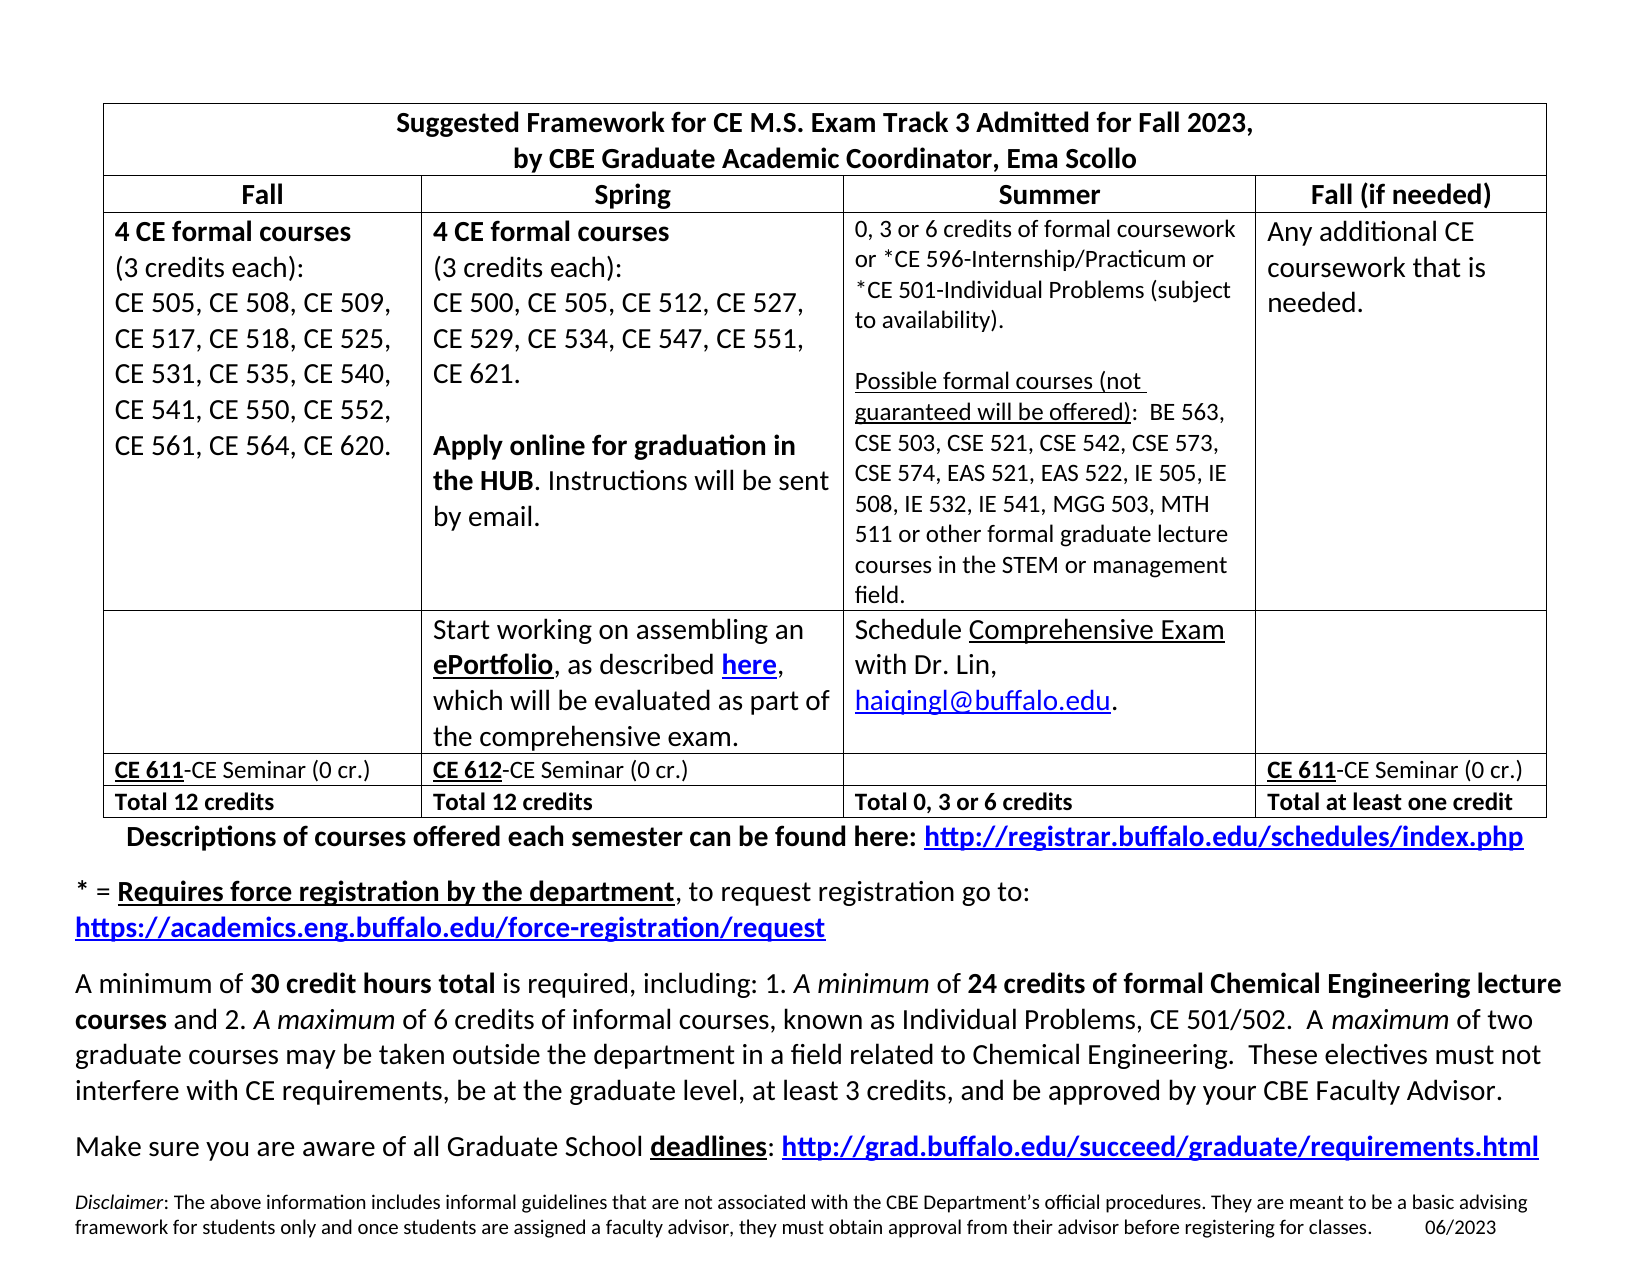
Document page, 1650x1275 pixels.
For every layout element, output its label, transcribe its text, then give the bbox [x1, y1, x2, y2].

table_cell Total at least one credit [1256, 786, 1546, 817]
text Make sure you are aware of all Graduate School deadlines: http://grad.buffalo.edu/succeed/graduate/requirements.html [75, 1128, 1575, 1163]
table_cell [1256, 611, 1546, 753]
table_cell Total 0, 3 or 6 credits [844, 786, 1255, 817]
table_cell Schedule Comprehensive Exam with Dr. Lin, haiqingl@buffalo.edu. [844, 611, 1255, 753]
table_cell 0, 3 or 6 credits of formal coursework or *CE 596-Internship/Practicum or *CE 501-Individual Problems (subject to availability). Possible formal courses (not guaranteed will be offered): BE 563, CSE 503, CSE 521, CSE 542, CSE 573, CSE 574, EAS 521, EAS 522, IE 505, IE 508, IE 532, IE 541, MGG 503, MTH 511 or other formal graduate lecture courses in the STEM or management field. [844, 213, 1255, 610]
table_cell 4 CE formal courses (3 credits each): CE 505, CE 508, CE 509, CE 517, CE 518, CE 525, CE 531, CE 535, CE 540, CE 541, CE 550, CE 552, CE 561, CE 564, CE 620. [104, 213, 421, 610]
text A minimum of 30 credit hours total is required, including: 1. A minimum of 24 credits of formal Chemical Engineering lecture courses and 2. A maximum of 6 credits of informal courses, known as Individual Problems, CE 501/502. A maximum of two graduate courses may be taken outside the department in a field related to Chemical Engineering. These electives must not interfere with CE requirements, be at the graduate level, at least 3 credits, and be approved by your CBE Faculty Advisor. [75, 965, 1575, 1108]
table_cell Total 12 credits [104, 786, 421, 817]
text Disclaimer: The above information includes informal guidelines that are not associated with the CBE Department’s official procedures. They are meant to be a basic advising framework for students only and once students are assigned a faculty advisor, they must obtain approval from their advisor before registering for classes. 06/2023 [75, 1189, 1575, 1240]
table_header Suggested Framework for CE M.S. Exam Track 3 Admitted for Fall 2023, by CBE Graduate Academic Coordinator, Ema Scollo [104, 104, 1546, 175]
table_cell Any additional CE coursework that is needed. [1256, 213, 1546, 610]
table_cell Fall (if needed) [1256, 176, 1546, 212]
text Descriptions of courses offered each semester can be found here: http://registrar.buffalo.edu/schedules/index.php [75, 818, 1575, 853]
table_cell Summer [844, 176, 1255, 212]
table_cell Start working on assembling an ePortfolio, as described here, which will be evaluated as part of the comprehensive exam. [422, 611, 843, 753]
text * = Requires force registration by the department, to request registration go to: [75, 873, 1575, 909]
table_cell CE 612-CE Seminar (0 cr.) [422, 754, 843, 785]
table_cell [104, 611, 421, 753]
table_cell Total 12 credits [422, 786, 843, 817]
table_cell 4 CE formal courses (3 credits each): CE 500, CE 505, CE 512, CE 527, CE 529, CE 534, CE 547, CE 551, CE 621. Apply online for graduation in the HUB. Instructions will be sent by email. [422, 213, 843, 610]
table_cell CE 611-CE Seminar (0 cr.) [104, 754, 421, 785]
table_cell Fall [104, 176, 421, 212]
table_cell CE 611-CE Seminar (0 cr.) [1256, 754, 1546, 785]
table_cell Spring [422, 176, 843, 212]
text https://academics.eng.buffalo.edu/force-registration/request [75, 909, 1575, 945]
table_cell [844, 754, 1255, 785]
